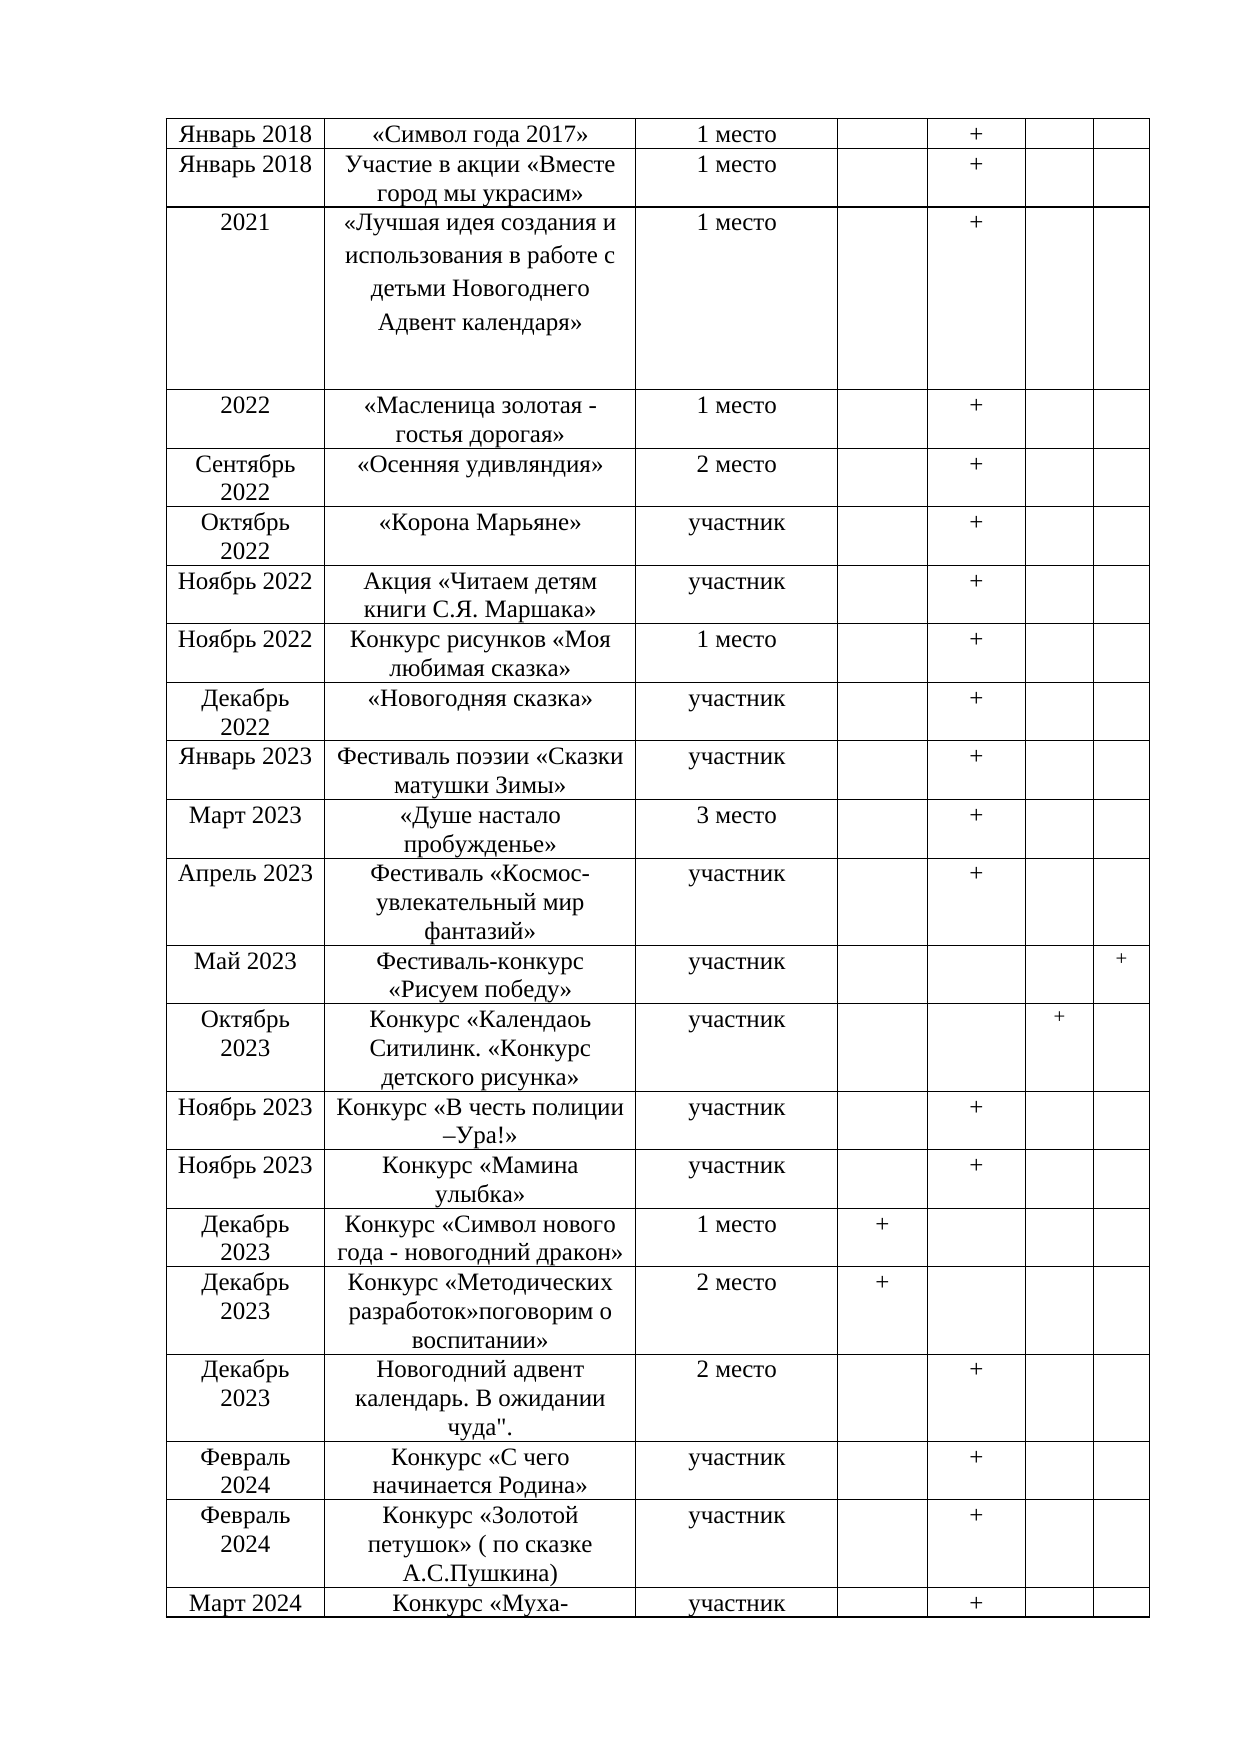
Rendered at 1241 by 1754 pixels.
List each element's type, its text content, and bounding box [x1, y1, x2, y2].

table_cell [1026, 390, 1093, 448]
table_cell Январь 2023 [167, 741, 324, 799]
table_cell [1094, 1500, 1149, 1587]
table_cell Ноябрь 2022 [167, 624, 324, 682]
table_cell 2021 [167, 208, 324, 389]
table_cell + [928, 208, 1025, 389]
table_cell Ноябрь 2022 [167, 566, 324, 623]
table_cell [1094, 507, 1149, 565]
table_cell [838, 1004, 927, 1091]
table_cell участник [636, 1092, 837, 1149]
table_cell + [1026, 1004, 1093, 1091]
table_cell Конкурс «С чего начинается Родина» [325, 1442, 635, 1499]
table_cell + [928, 1442, 1025, 1499]
table_cell «Символ года 2017» [325, 119, 635, 148]
table_cell Конкурс «Календаоь Ситилинк. «Конкурс детского рисунка» [325, 1004, 635, 1091]
table_cell [1094, 119, 1149, 148]
table_cell + [928, 149, 1025, 206]
table_cell [1026, 1150, 1093, 1208]
table_cell [1026, 566, 1093, 623]
table_cell 2 место [636, 449, 837, 506]
table_cell участник [636, 1004, 837, 1091]
table_cell [1026, 859, 1093, 945]
table_cell [1094, 149, 1149, 206]
table_cell [1094, 1442, 1149, 1499]
table_cell Январь 2018 [167, 149, 324, 206]
table_cell Декабрь 2023 [167, 1209, 324, 1266]
table_cell [838, 1355, 927, 1441]
table_cell + [928, 566, 1025, 623]
table_cell 1 место [636, 119, 837, 148]
table_cell «Лучшая идея создания и использования в работе с детьми Новогоднего Адвент календаря» [325, 208, 635, 389]
table_cell [1094, 1004, 1149, 1091]
table_cell + [928, 119, 1025, 148]
table_cell [1026, 149, 1093, 206]
table_cell 2 место [636, 1267, 837, 1353]
table_cell Декабрь 2023 [167, 1267, 324, 1353]
table_cell Конкурс «Символ нового года - новогодний дракон» [325, 1209, 635, 1266]
table_cell [1026, 1588, 1093, 1616]
table_cell [838, 1500, 927, 1587]
table_cell [838, 1092, 927, 1149]
table_cell + [838, 1267, 927, 1353]
table_cell [1026, 1092, 1093, 1149]
table_cell [928, 1267, 1025, 1353]
table_cell + [928, 1588, 1025, 1616]
table_cell Конкурс «Золотой петушок» ( по сказке А.С.Пушкина) [325, 1500, 635, 1587]
table_cell [1094, 1588, 1149, 1616]
table_cell участник [636, 946, 837, 1003]
table_cell [838, 1442, 927, 1499]
table_cell Конкурс «В честь полиции –Ура!» [325, 1092, 635, 1149]
table_cell [1026, 800, 1093, 857]
table_cell [838, 208, 927, 389]
table_cell [1094, 208, 1149, 389]
table_cell 1 место [636, 1209, 837, 1266]
table_cell [1026, 507, 1093, 565]
table_cell [1094, 1355, 1149, 1441]
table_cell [325, 1588, 635, 1616]
table_cell [1026, 946, 1093, 1003]
table_cell + [928, 683, 1025, 740]
table_cell [838, 507, 927, 565]
table_cell [1094, 1150, 1149, 1208]
table_cell [928, 1004, 1025, 1091]
table_cell Акция «Читаем детям книги С.Я. Маршака» [325, 566, 635, 623]
table_cell Декабрь 2022 [167, 683, 324, 740]
table_cell [838, 449, 927, 506]
table_cell Новогодний адвент календарь. В ожидании чуда". [325, 1355, 635, 1441]
table_cell [928, 946, 1025, 1003]
table_cell + [928, 390, 1025, 448]
table_cell Декабрь 2023 [167, 1355, 324, 1441]
table_cell Ноябрь 2023 [167, 1092, 324, 1149]
table_cell [1026, 1209, 1093, 1266]
table_cell участник [636, 1500, 837, 1587]
table_cell Фестиваль «Космос- увлекательный мир фантазий» [325, 859, 635, 945]
table_cell + [928, 741, 1025, 799]
table_cell 1 место [636, 149, 837, 206]
table_cell + [928, 1092, 1025, 1149]
table_cell + [928, 1355, 1025, 1441]
table_cell + [1094, 946, 1149, 1003]
table_cell Участие в акции «Вместе город мы украсим» [325, 149, 635, 206]
table_cell 3 место [636, 800, 837, 857]
table_cell 2022 [167, 390, 324, 448]
table_cell Конкурс «Методических разработок»поговорим о воспитании» [325, 1267, 635, 1353]
table_cell участник [636, 1588, 837, 1616]
table_cell [1026, 683, 1093, 740]
table_cell Конкурс рисунков «Моя любимая сказка» [325, 624, 635, 682]
table_cell участник [636, 566, 837, 623]
table_cell Фестиваль поэзии «Сказки матушки Зимы» [325, 741, 635, 799]
table_cell участник [636, 859, 837, 945]
table_cell [1094, 1209, 1149, 1266]
table_cell Февраль 2024 [167, 1500, 324, 1587]
table_cell «Душе настало пробужденье» [325, 800, 635, 857]
table_cell [838, 119, 927, 148]
table_cell [1094, 624, 1149, 682]
table_cell участник [636, 741, 837, 799]
table_cell [838, 566, 927, 623]
table_cell [1094, 390, 1149, 448]
table_cell «Корона Марьяне» [325, 507, 635, 565]
table_cell Май 2023 [167, 946, 324, 1003]
table_cell участник [636, 683, 837, 740]
table_cell + [838, 1209, 927, 1266]
table_cell + [928, 859, 1025, 945]
table_cell [1026, 741, 1093, 799]
table_cell 2 место [636, 1355, 837, 1441]
table_cell Апрель 2023 [167, 859, 324, 945]
table_cell [928, 1209, 1025, 1266]
table_cell [1094, 683, 1149, 740]
table_cell + [928, 449, 1025, 506]
table_cell Октябрь 2022 [167, 507, 324, 565]
table_cell участник [636, 1442, 837, 1499]
table_cell [1026, 1355, 1093, 1441]
table_cell + [928, 800, 1025, 857]
table_cell [838, 800, 927, 857]
table_cell Март 2023 [167, 800, 324, 857]
table_cell [1094, 449, 1149, 506]
table_cell Сентябрь 2022 [167, 449, 324, 506]
table_cell [1026, 1442, 1093, 1499]
table_cell [838, 859, 927, 945]
table_cell [838, 624, 927, 682]
table_cell [838, 683, 927, 740]
table_cell [838, 1150, 927, 1208]
table_cell Октябрь 2023 [167, 1004, 324, 1091]
table_cell 1 место [636, 390, 837, 448]
table_cell Фестиваль-конкурс «Рисуем победу» [325, 946, 635, 1003]
table_cell [1026, 449, 1093, 506]
table_cell участник [636, 1150, 837, 1208]
table_cell [1026, 1500, 1093, 1587]
table_cell + [928, 624, 1025, 682]
table_cell [838, 1588, 927, 1616]
table_cell Февраль 2024 [167, 1442, 324, 1499]
table_cell [838, 390, 927, 448]
table_cell [1094, 566, 1149, 623]
table_cell [1094, 1092, 1149, 1149]
table_cell [838, 946, 927, 1003]
table_cell [1026, 624, 1093, 682]
table_cell + [928, 1500, 1025, 1587]
table_cell + [928, 507, 1025, 565]
table_cell [1026, 208, 1093, 389]
table_cell Март 2024 [167, 1588, 324, 1616]
table_cell «Новогодняя сказка» [325, 683, 635, 740]
table_cell [1094, 859, 1149, 945]
table_cell Ноябрь 2023 [167, 1150, 324, 1208]
table_cell 1 место [636, 208, 837, 389]
table_cell Январь 2018 [167, 119, 324, 148]
table_cell [838, 741, 927, 799]
table_cell [1026, 119, 1093, 148]
table_cell Конкурс «Мамина улыбка» [325, 1150, 635, 1208]
table_cell «Масленица золотая -гостья дорогая» [325, 390, 635, 448]
table_cell [838, 149, 927, 206]
table_cell [1094, 800, 1149, 857]
table_cell [1094, 741, 1149, 799]
table_cell участник [636, 507, 837, 565]
table_cell 1 место [636, 624, 837, 682]
table_cell [1094, 1267, 1149, 1353]
table_cell + [928, 1150, 1025, 1208]
table_cell «Осенняя удивляндия» [325, 449, 635, 506]
table_cell [1026, 1267, 1093, 1353]
